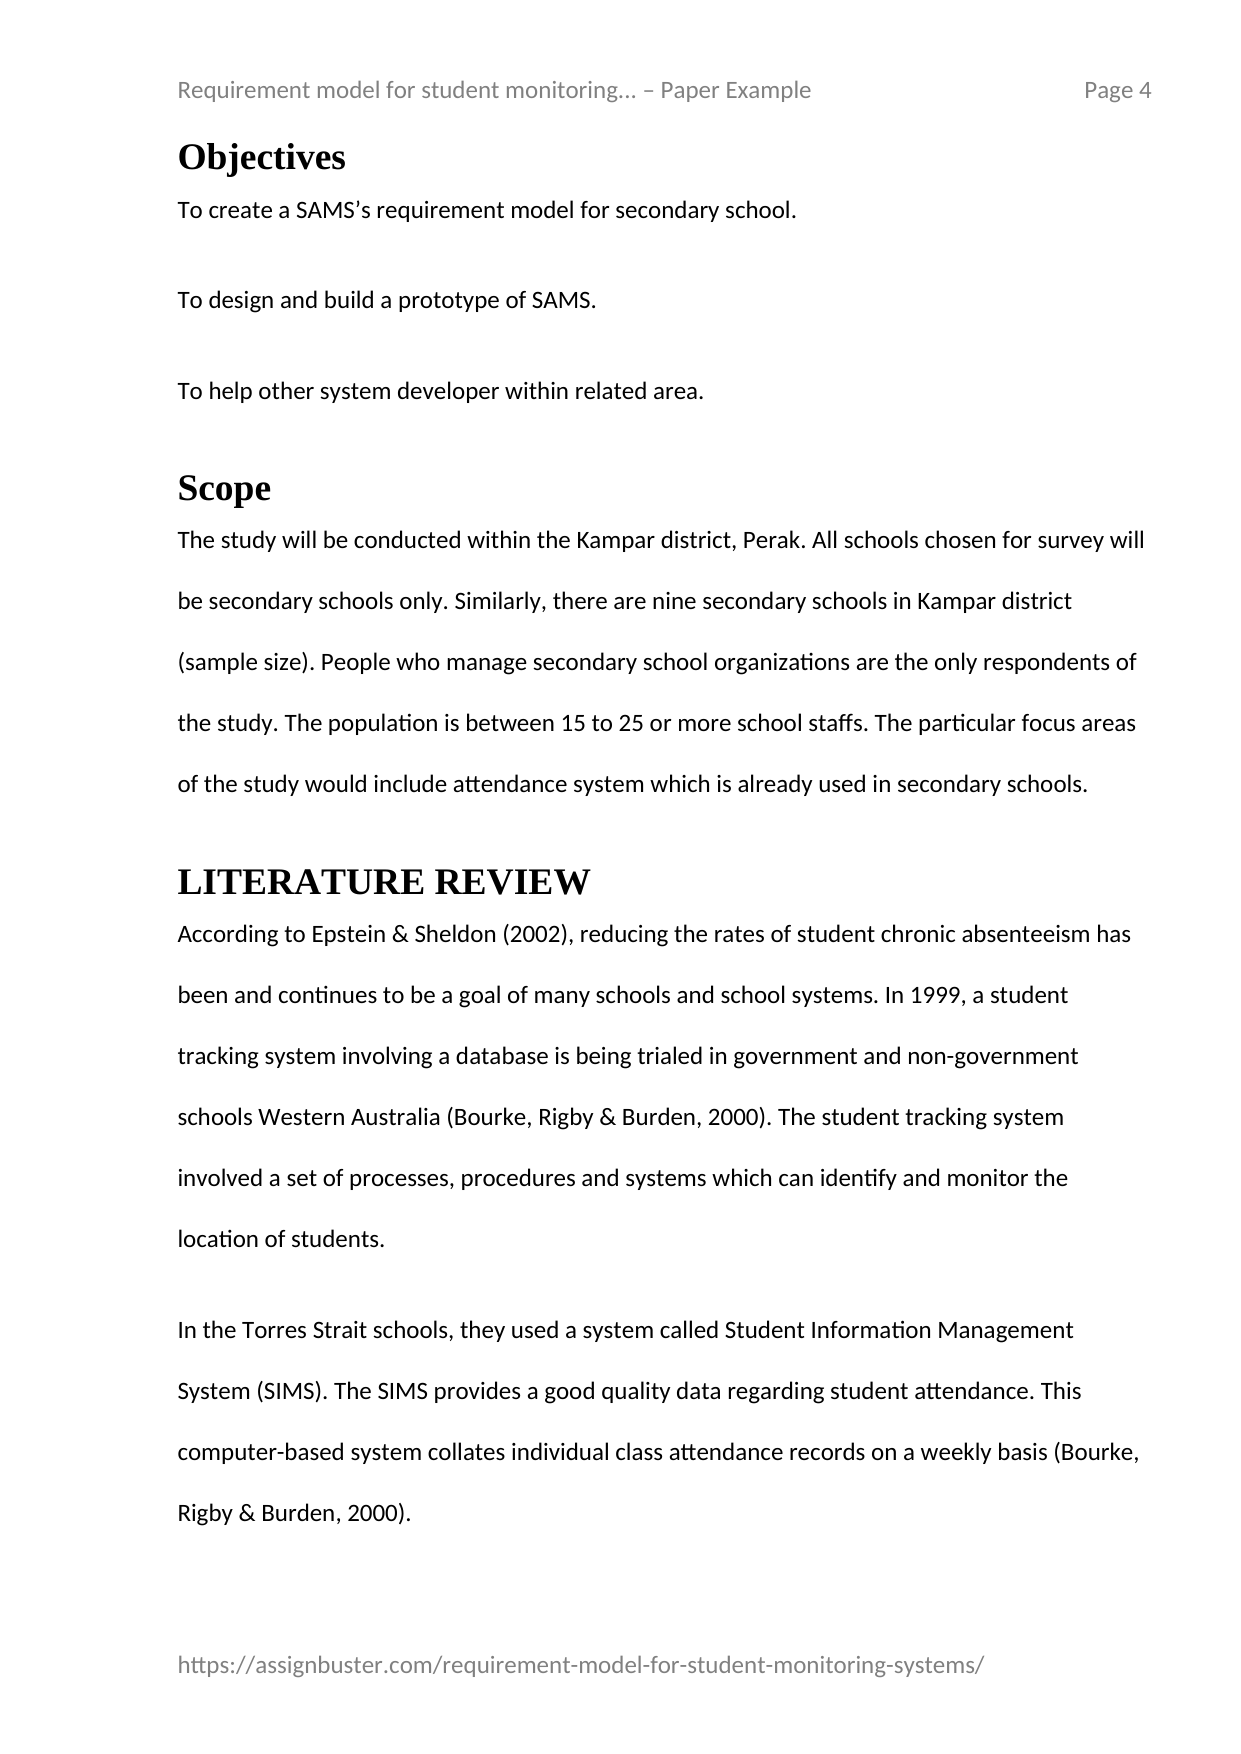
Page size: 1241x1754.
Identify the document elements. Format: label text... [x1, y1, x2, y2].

text To help other system developer within related area. [177, 375, 1152, 405]
text According to Epstein & Sheldon (2002), reducing the rates of student chronic absenteeism has been and continues to be a goal of many schools and school systems. In 1999, a student tracking system involving a database is being trialed in government and non-government schools Western Australia (Bourke, Rigby & Burden, 2000). The student tracking system involved a set of processes, procedures and systems which can identify and monitor the location of students. [177, 918, 1152, 1254]
subtitle Scope [177, 465, 1152, 508]
text To design and build a prototype of SAMS. [177, 284, 1152, 315]
subtitle Objectives [177, 135, 1152, 178]
subtitle LITERATURE REVIEW [177, 859, 1152, 902]
text In the Torres Strait schools, they used a system called Student Information Management System (SIMS). The SIMS provides a good quality data regarding student attendance. This computer-based system collates individual class attendance records on a weekly basis (Bourke, Rigby & Burden, 2000). [177, 1314, 1152, 1528]
text The study will be conducted within the Kampar district, Perak. All schools chosen for survey will be secondary schools only. Similarly, there are nine secondary schools in Kampar district (sample size). People who manage secondary school organizations are the only respondents of the study. The population is between 15 to 25 or more school staffs. The particular focus areas of the study would include attendance system which is already used in secondary schools. [177, 524, 1152, 799]
text To create a SAMS’s requirement model for secondary school. [177, 194, 1152, 224]
